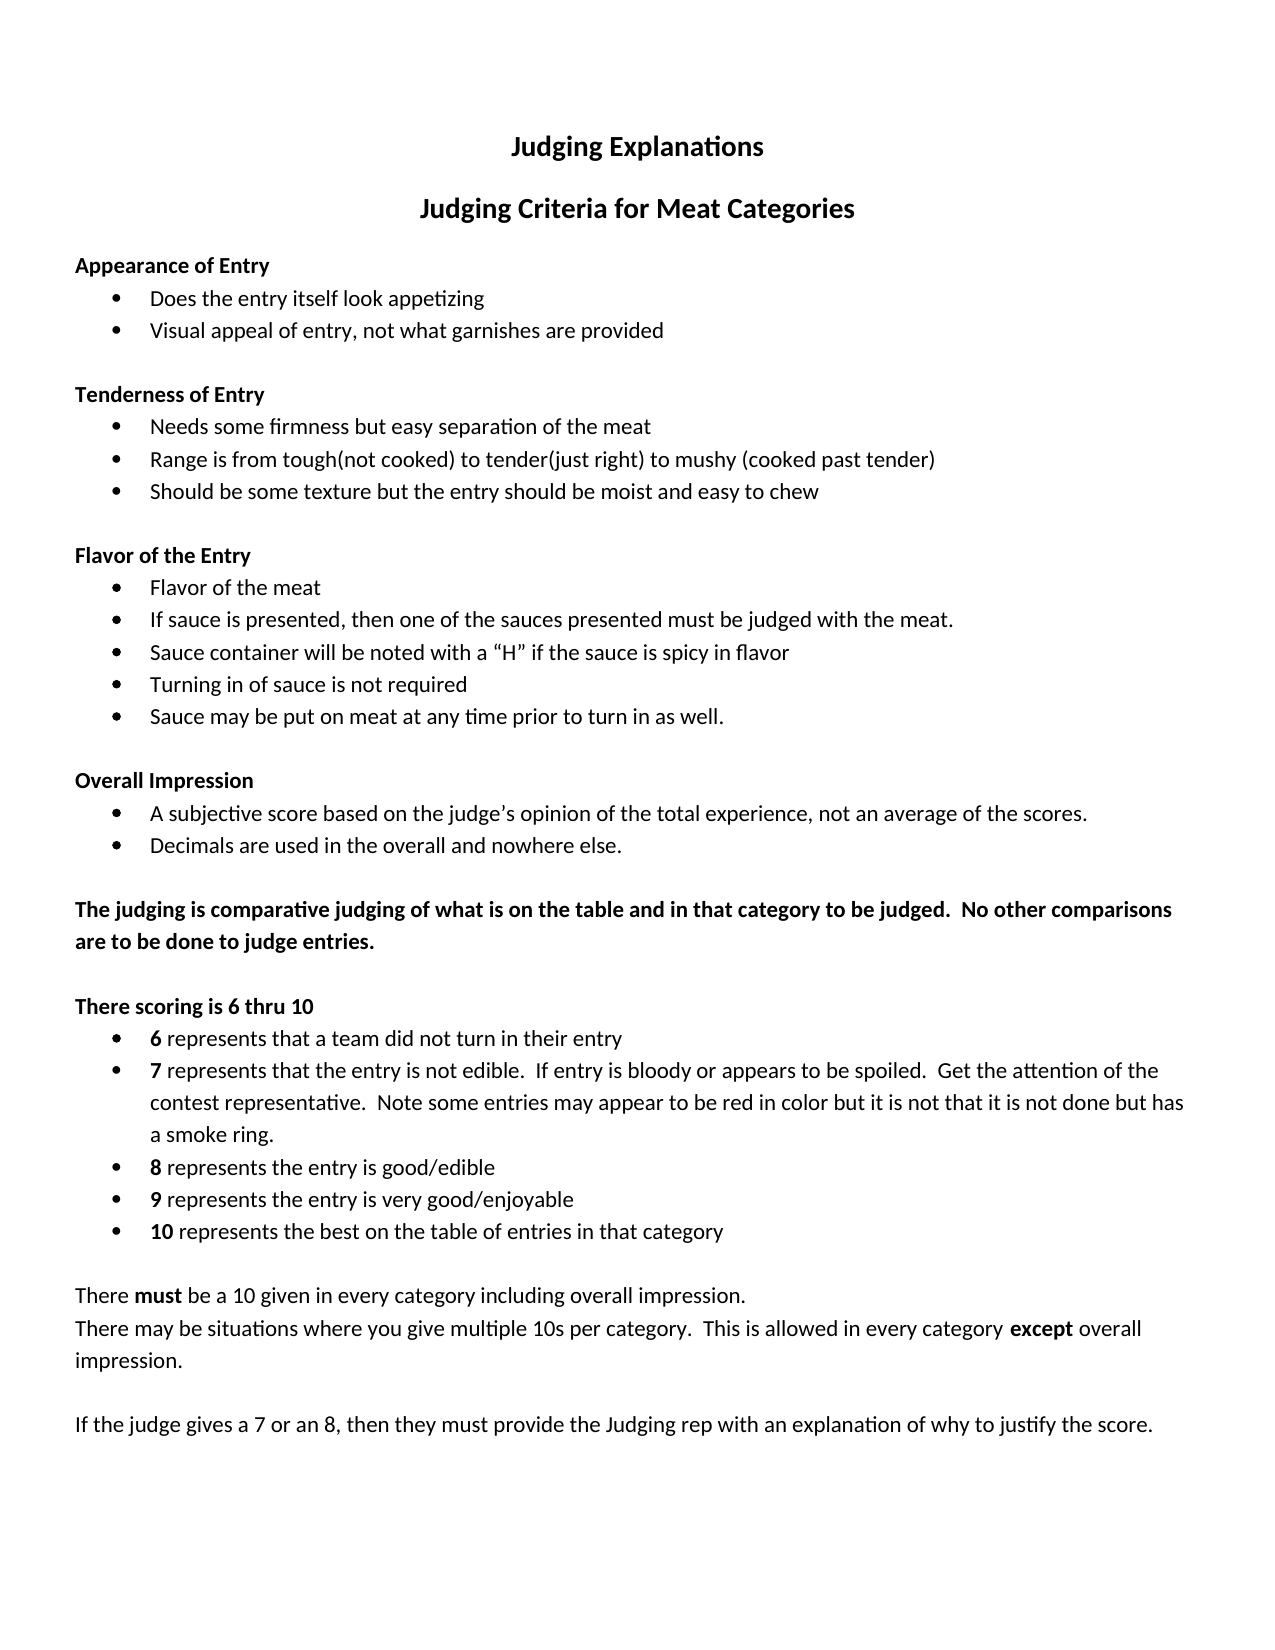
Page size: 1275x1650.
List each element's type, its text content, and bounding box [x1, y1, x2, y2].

list Needs some firmness but easy separation of the meat [112, 412, 1200, 441]
list 8 represents the entry is good/edible [112, 1153, 1200, 1181]
list Range is from tough(not cooked) to tender(just right) to mushy (cooked past tender) [112, 445, 1200, 473]
list 7 represents that the entry is not edible. If entry is bloody or appears to be spoiled. Get the attention of the contest representative. Note some entries may appear to be red in color but it is not that it is not done but has a smoke ring. [112, 1056, 1200, 1149]
list Sauce container will be noted with a “H” if the sauce is spicy in flavor [112, 638, 1200, 666]
list Turning in of sauce is not required [112, 670, 1200, 698]
text There must be a 10 given in every category including overall impression. [75, 1282, 1200, 1309]
text Tenderness of Entry [75, 380, 1200, 408]
text Judging Criteria for Meat Categories [75, 190, 1200, 225]
text Flavor of the Entry [75, 541, 1200, 569]
list Visual appeal of entry, not what garnishes are provided [112, 316, 1200, 344]
list A subjective score based on the judge’s opinion of the total experience, not an average of the scores. [112, 799, 1200, 827]
text There scoring is 6 thru 10 [75, 992, 1200, 1020]
list 6 represents that a team did not turn in their entry [112, 1024, 1200, 1052]
text Appearance of Entry [75, 252, 1200, 279]
text There may be situations where you give multiple 10s per category. This is allowed in every category except overall impression. [75, 1314, 1200, 1374]
list 10 represents the best on the table of entries in that category [112, 1217, 1200, 1245]
list 9 represents the entry is very good/enjoyable [112, 1185, 1200, 1213]
list Decimals are used in the overall and nowhere else. [112, 831, 1200, 859]
text Overall Impression [75, 767, 1200, 794]
list Does the entry itself look appetizing [112, 284, 1200, 312]
text If the judge gives a 7 or an 8, then they must provide the Judging rep with an explanation of why to justify the score. [75, 1410, 1200, 1438]
list Sauce may be put on meat at any time prior to turn in as well. [112, 702, 1200, 730]
list Should be some texture but the entry should be moist and easy to chew [112, 477, 1200, 505]
text The judging is comparative judging of what is on the table and in that category to be judged. No other comparisons are to be done to judge entries. [75, 895, 1200, 956]
list Flavor of the meat [112, 573, 1200, 601]
text Judging Explanations [75, 128, 1200, 164]
list If sauce is presented, then one of the sauces presented must be judged with the meat. [112, 606, 1200, 634]
